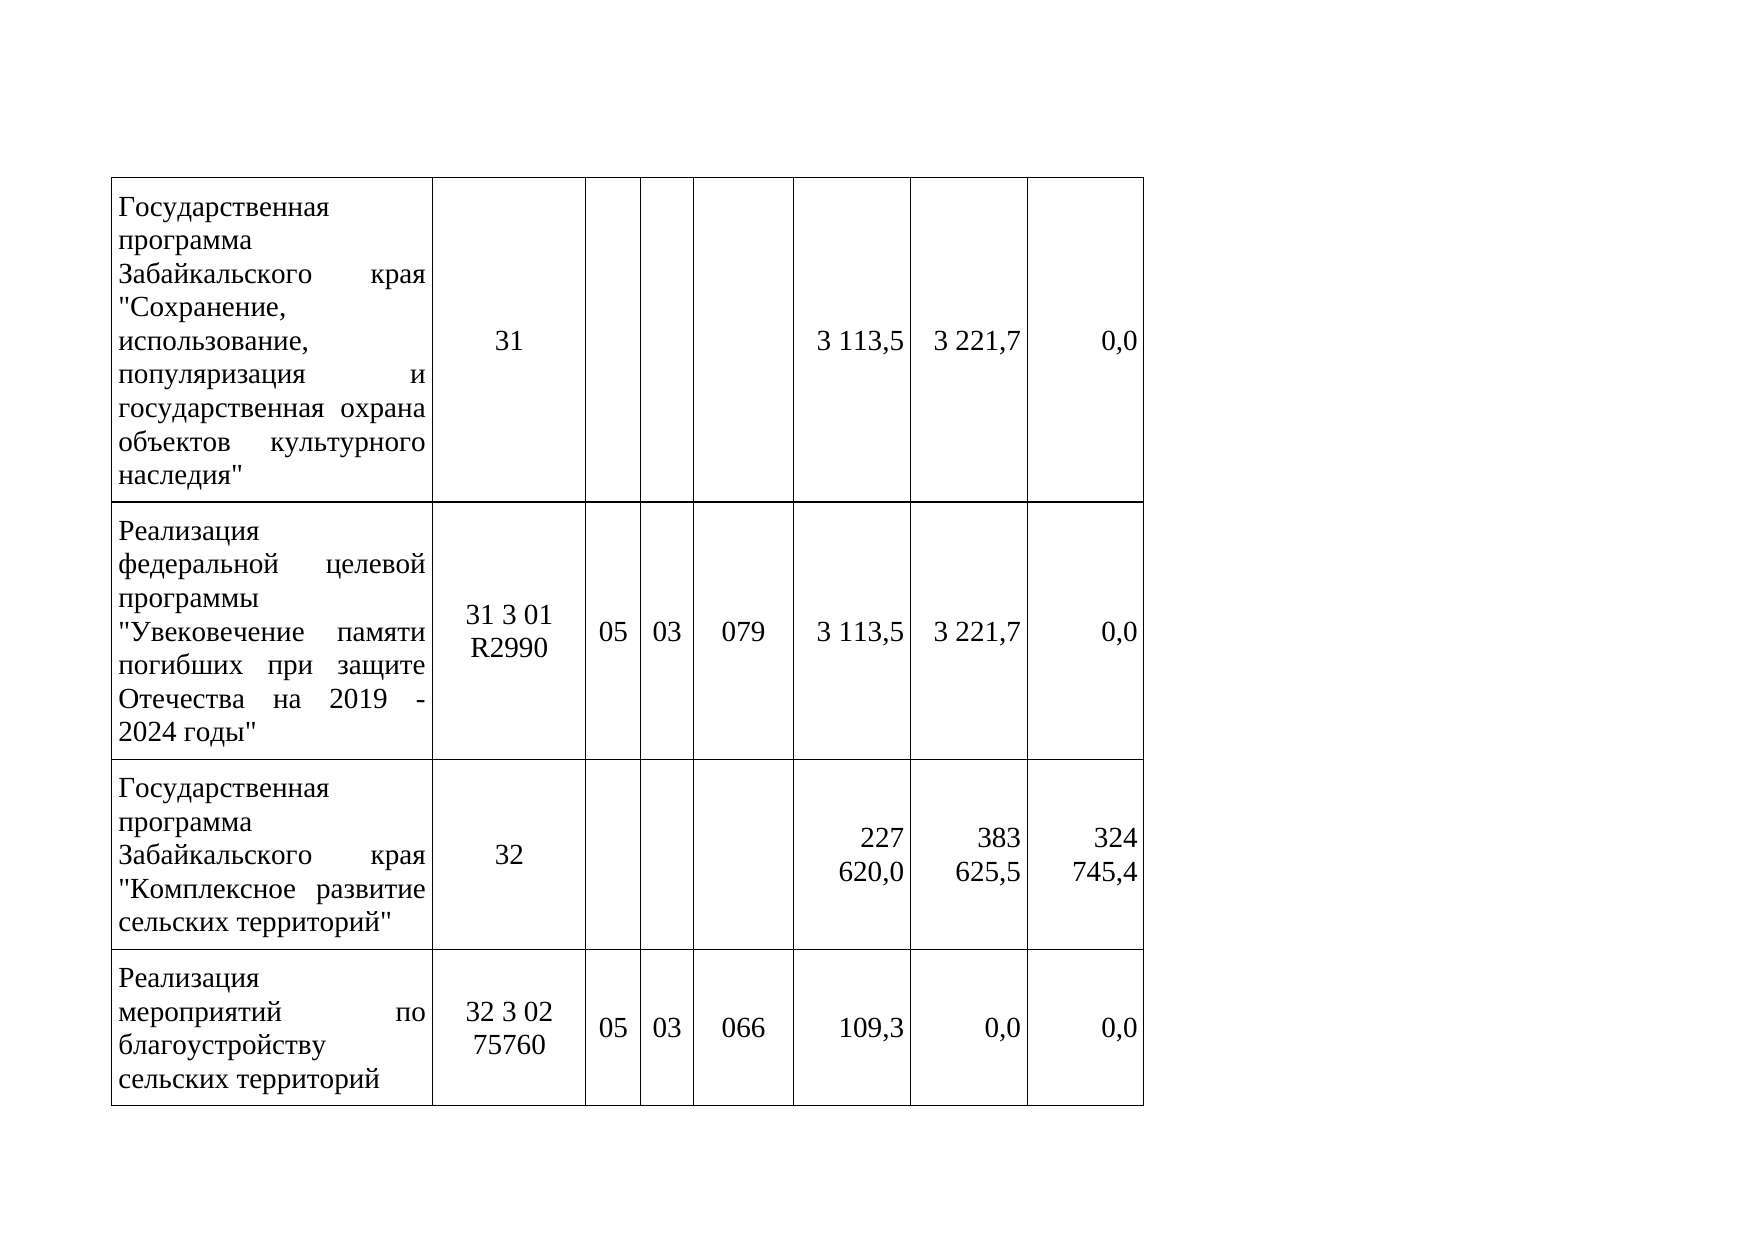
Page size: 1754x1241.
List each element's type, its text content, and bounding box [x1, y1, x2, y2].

table_cell 31 3 01 R2990 [433, 503, 585, 758]
table_cell [694, 760, 793, 948]
table_cell 03 [641, 950, 693, 1105]
table_cell 383 625,5 [911, 760, 1027, 948]
table_cell Реализация мероприятий по благоустройству сельских территорий [112, 950, 432, 1105]
table_cell Государственная программа Забайкальского края "Сохранение, использование, популяризация и государственная охрана объектов культурного наследия" [112, 178, 432, 501]
table_cell 05 [586, 503, 640, 758]
table_cell 31 [433, 178, 585, 501]
table_cell Государственная программа Забайкальского края "Комплексное развитие сельских территорий" [112, 760, 432, 948]
table_cell 0,0 [1028, 503, 1143, 758]
table_cell [641, 760, 693, 948]
table_cell 3 113,5 [794, 178, 910, 501]
table_cell Реализация федеральной целевой программы "Увековечение памяти погибших при защите Отечества на 2019 - 2024 годы" [112, 503, 432, 758]
table_cell 079 [694, 503, 793, 758]
table_cell 324 745,4 [1028, 760, 1143, 948]
table_cell 109,3 [794, 950, 910, 1105]
table_cell 066 [694, 950, 793, 1105]
table_cell 05 [586, 950, 640, 1105]
table_cell 227 620,0 [794, 760, 910, 948]
table_cell 32 3 02 75760 [433, 950, 585, 1105]
table_cell [586, 178, 640, 501]
table_cell 3 221,7 [911, 503, 1027, 758]
table_cell [694, 178, 793, 501]
table_cell 0,0 [911, 950, 1027, 1105]
table_cell [586, 760, 640, 948]
table_cell 32 [433, 760, 585, 948]
table_cell 0,0 [1028, 950, 1143, 1105]
table_cell [641, 178, 693, 501]
table_cell 3 221,7 [911, 178, 1027, 501]
table_cell 03 [641, 503, 693, 758]
table_cell 0,0 [1028, 178, 1143, 501]
table_cell 3 113,5 [794, 503, 910, 758]
